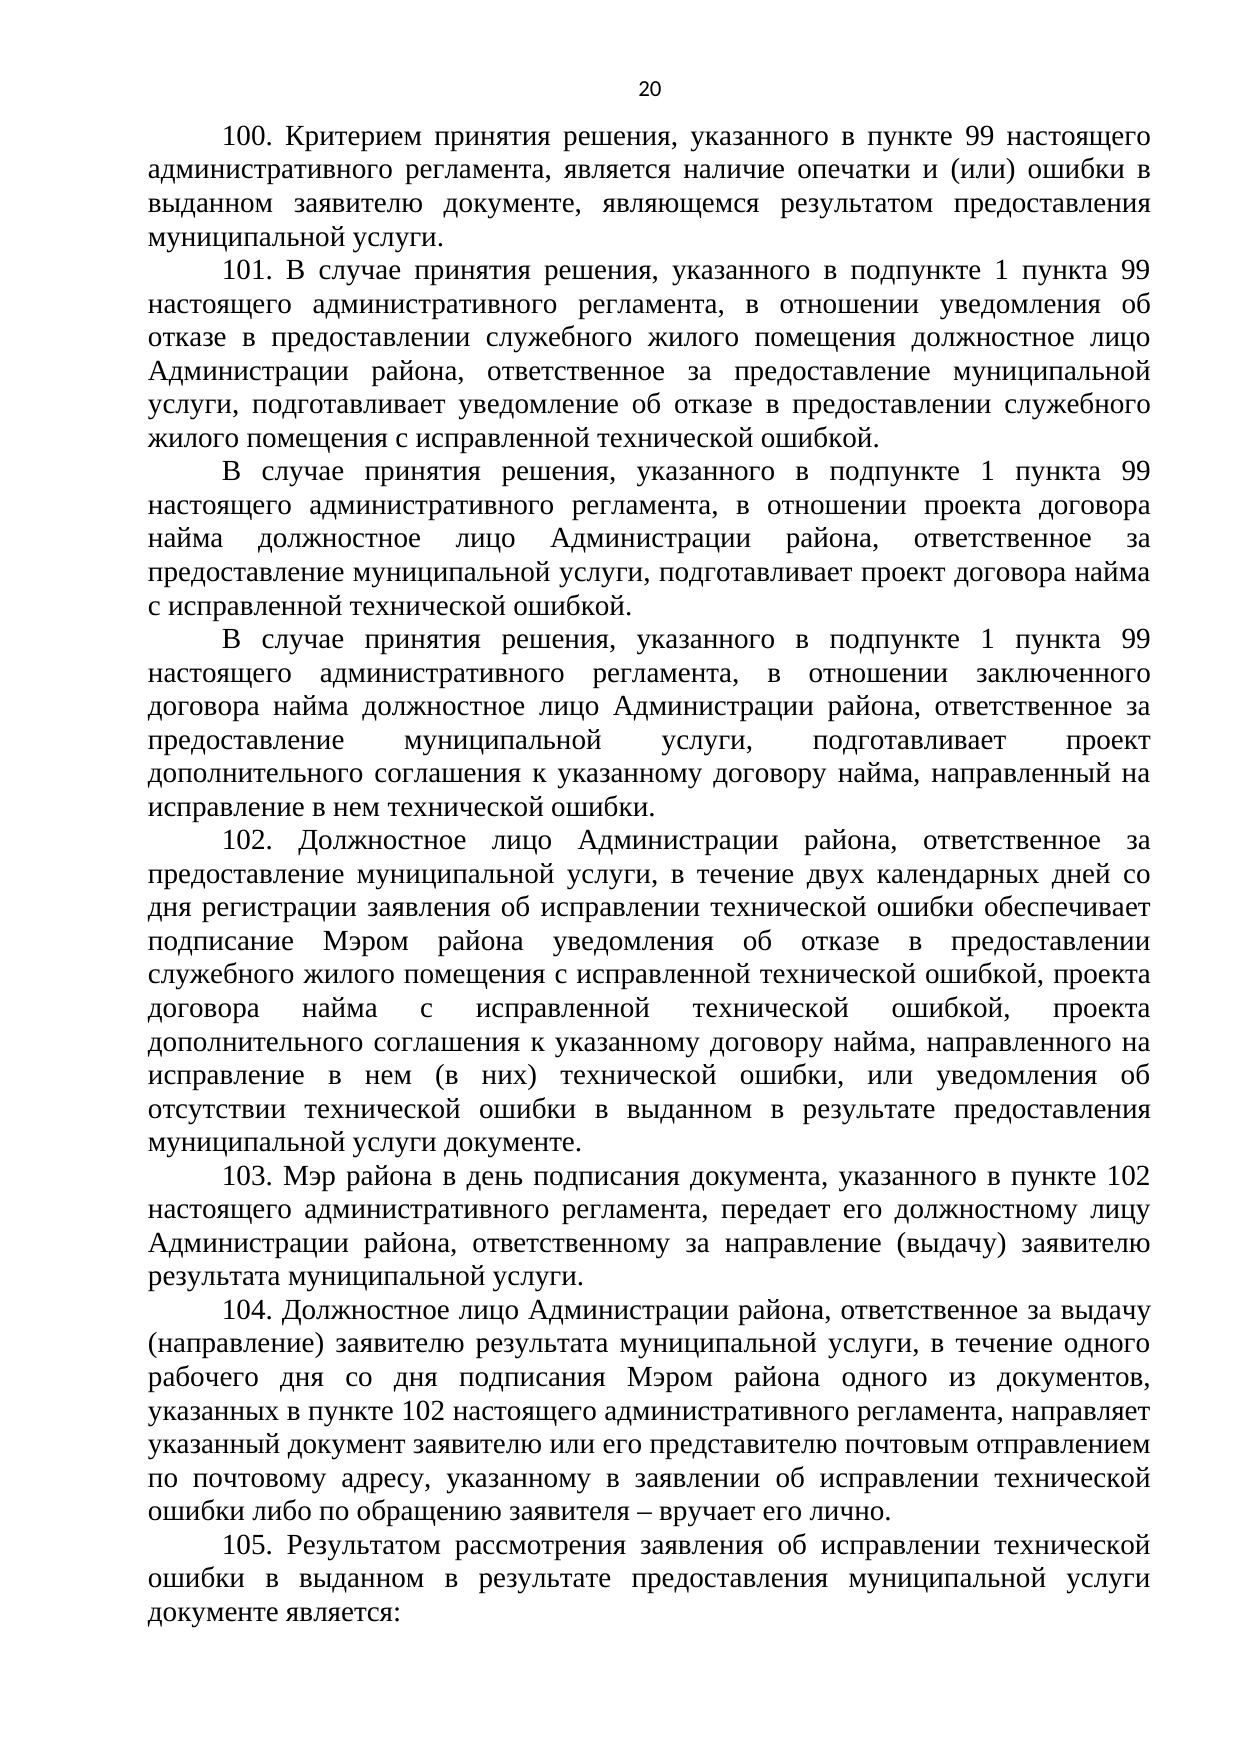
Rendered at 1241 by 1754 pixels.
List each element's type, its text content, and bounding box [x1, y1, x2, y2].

text 100. Критерием принятия решения, указанного в пункте 99 настоящего административного регламента, является наличие опечатки и (или) ошибки в выданном заявителю документе, являющемся результатом предоставления муниципальной услуги. [148, 118, 1152, 252]
text В случае принятия решения, указанного в подпункте 1 пункта 99 настоящего административного регламента, в отношении проекта договора найма должностное лицо Администрации района, ответственное за предоставление муниципальной услуги, подготавливает проект договора найма с исправленной технической ошибкой. [148, 453, 1152, 621]
text 102. Должностное лицо Администрации района, ответственное за предоставление муниципальной услуги, в течение двух календарных дней со дня регистрации заявления об исправлении технической ошибки обеспечивает подписание Мэром района уведомления об отказе в предоставлении служебного жилого помещения с исправленной технической ошибкой, проекта договора найма с исправленной технической ошибкой, проекта дополнительного соглашения к указанному договору найма, направленного на исправление в нем (в них) технической ошибки, или уведомления об отсутствии технической ошибки в выданном в результате предоставления муниципальной услуги документе. [148, 822, 1152, 1158]
text 103. Мэр района в день подписания документа, указанного в пункте 102 настоящего административного регламента, передает его должностному лицу Администрации района, ответственному за направление (выдачу) заявителю результата муниципальной услуги. [148, 1158, 1152, 1292]
text 101. В случае принятия решения, указанного в подпункте 1 пункта 99 настоящего административного регламента, в отношении уведомления об отказе в предоставлении служебного жилого помещения должностное лицо Администрации района, ответственное за предоставление муниципальной услуги, подготавливает уведомление об отказе в предоставлении служебного жилого помещения с исправленной технической ошибкой. [148, 252, 1152, 453]
text 105. Результатом рассмотрения заявления об исправлении технической ошибки в выданном в результате предоставления муниципальной услуги документе является: [148, 1527, 1152, 1627]
text В случае принятия решения, указанного в подпункте 1 пункта 99 настоящего административного регламента, в отношении заключенного договора найма должностное лицо Администрации района, ответственное за предоставление муниципальной услуги, подготавливает проект дополнительного соглашения к указанному договору найма, направленный на исправление в нем технической ошибки. [148, 621, 1152, 822]
text 104. Должностное лицо Администрации района, ответственное за выдачу (направление) заявителю результата муниципальной услуги, в течение одного рабочего дня со дня подписания Мэром района одного из документов, указанных в пункте 102 настоящего административного регламента, направляет указанный документ заявителю или его представителю почтовым отправлением по почтовому адресу, указанному в заявлении об исправлении технической ошибки либо по обращению заявителя – вручает его лично. [148, 1292, 1152, 1527]
